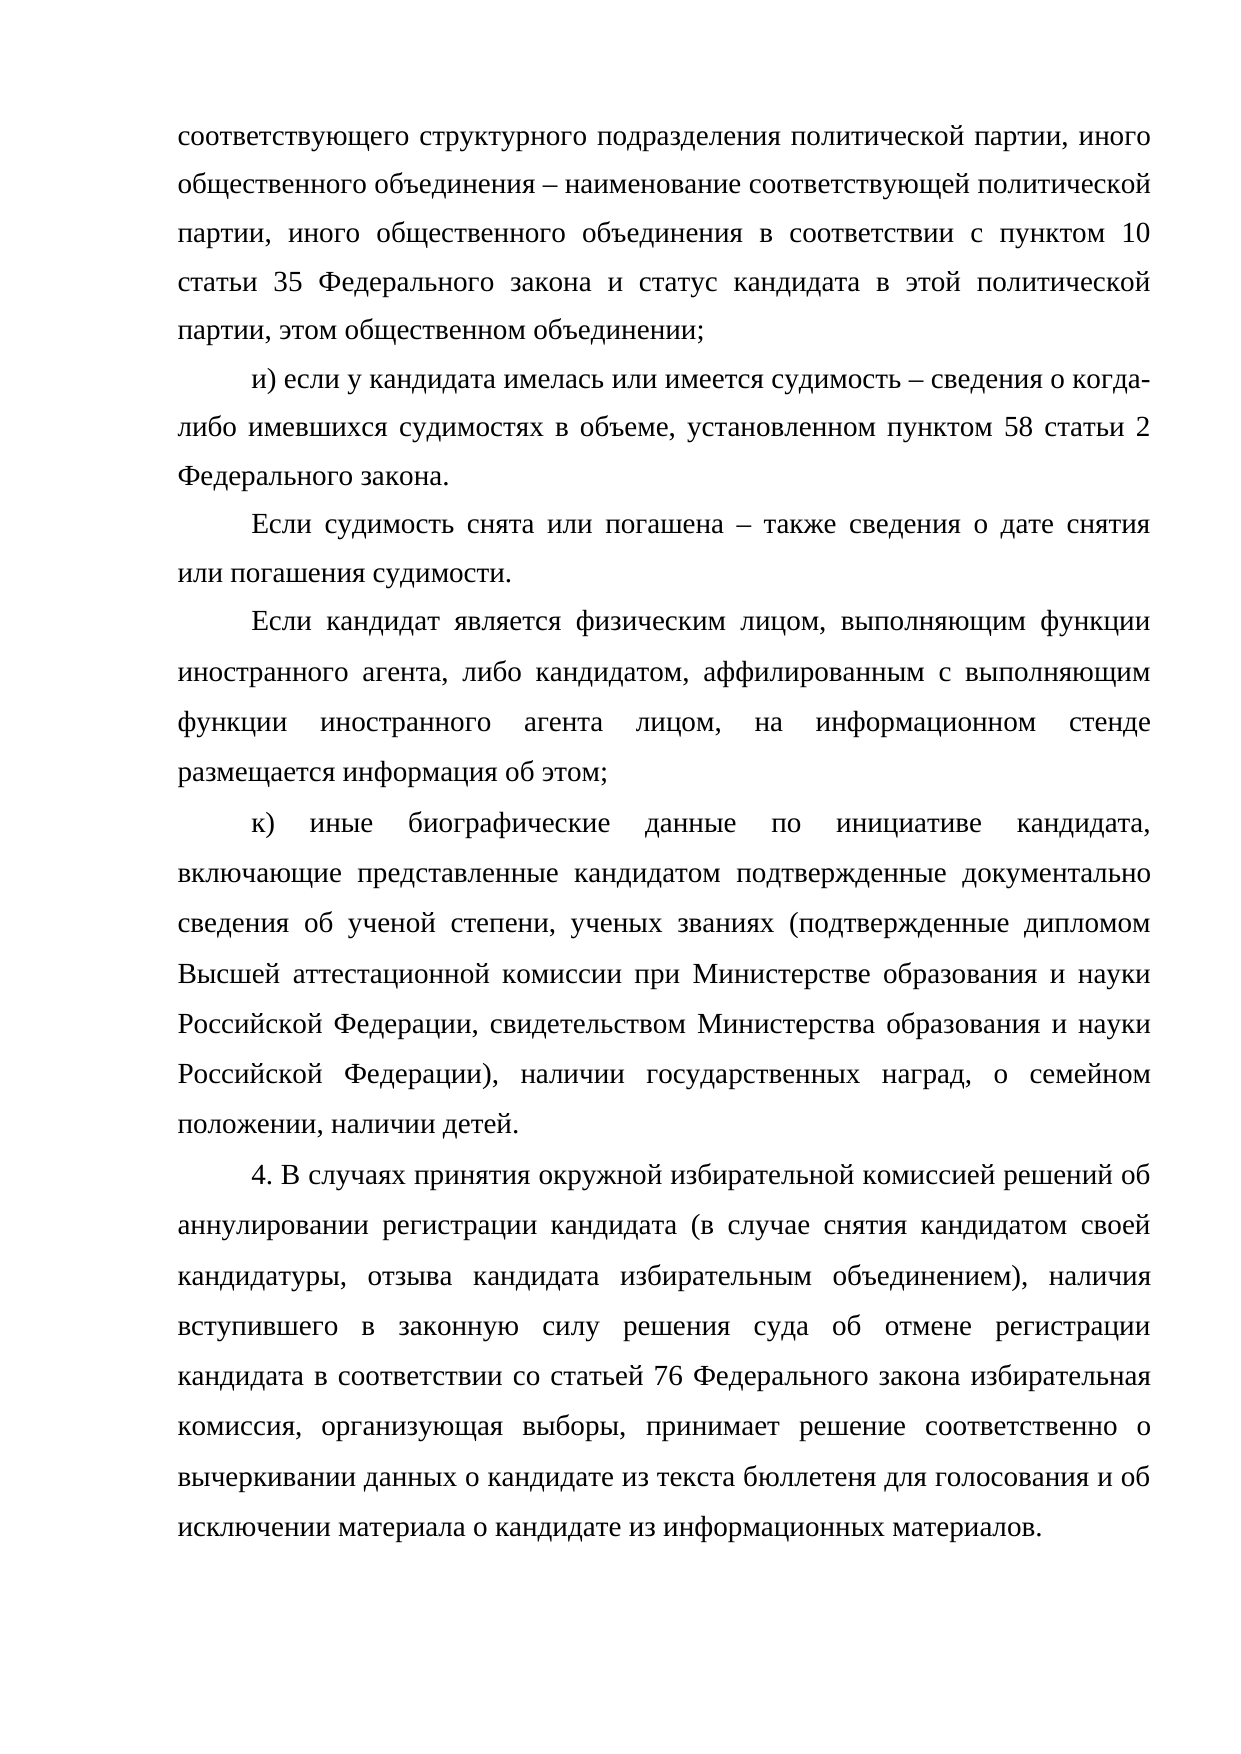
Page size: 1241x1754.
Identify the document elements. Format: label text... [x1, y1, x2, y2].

text к) иные биографические данные по инициативе кандидата, включающие представленные кандидатом подтвержденные документально сведения об ученой степени, ученых званиях (подтвержденные дипломом Высшей аттестационной комиссии при Министерстве образования и науки Российской Федерации, свидетельством Министерства образования и науки Российской Федерации), наличии государственных наград, о семейном положении, наличии детей. [177, 805, 1152, 1140]
text 4. В случаях принятия окружной избирательной комиссией решений об аннулировании регистрации кандидата (в случае снятия кандидатом своей кандидатуры, отзыва кандидата избирательным объединением), наличия вступившего в законную силу решения суда об отмене регистрации кандидата в соответствии со статьей 76 Федерального закона избирательная комиссия, организующая выборы, принимает решение соответственно о вычеркивании данных о кандидате из текста бюллетеня для голосования и об исключении материала о кандидате из информационных материалов. [177, 1157, 1152, 1543]
text Если кандидат является физическим лицом, выполняющим функции иностранного агента, либо кандидатом, аффилированным с выполняющим функции иностранного агента лицом, на информационном стенде размещается информация об этом; [177, 603, 1152, 788]
text и) если у кандидата имелась или имеется судимость – сведения о когда-либо имевшихся судимостях в объеме, установленном пунктом 58 статьи 2 Федерального закона. [177, 361, 1152, 491]
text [177, 118, 1152, 346]
text Если судимость снята или погашена – также сведения о дате снятия или погашения судимости. [177, 506, 1152, 588]
